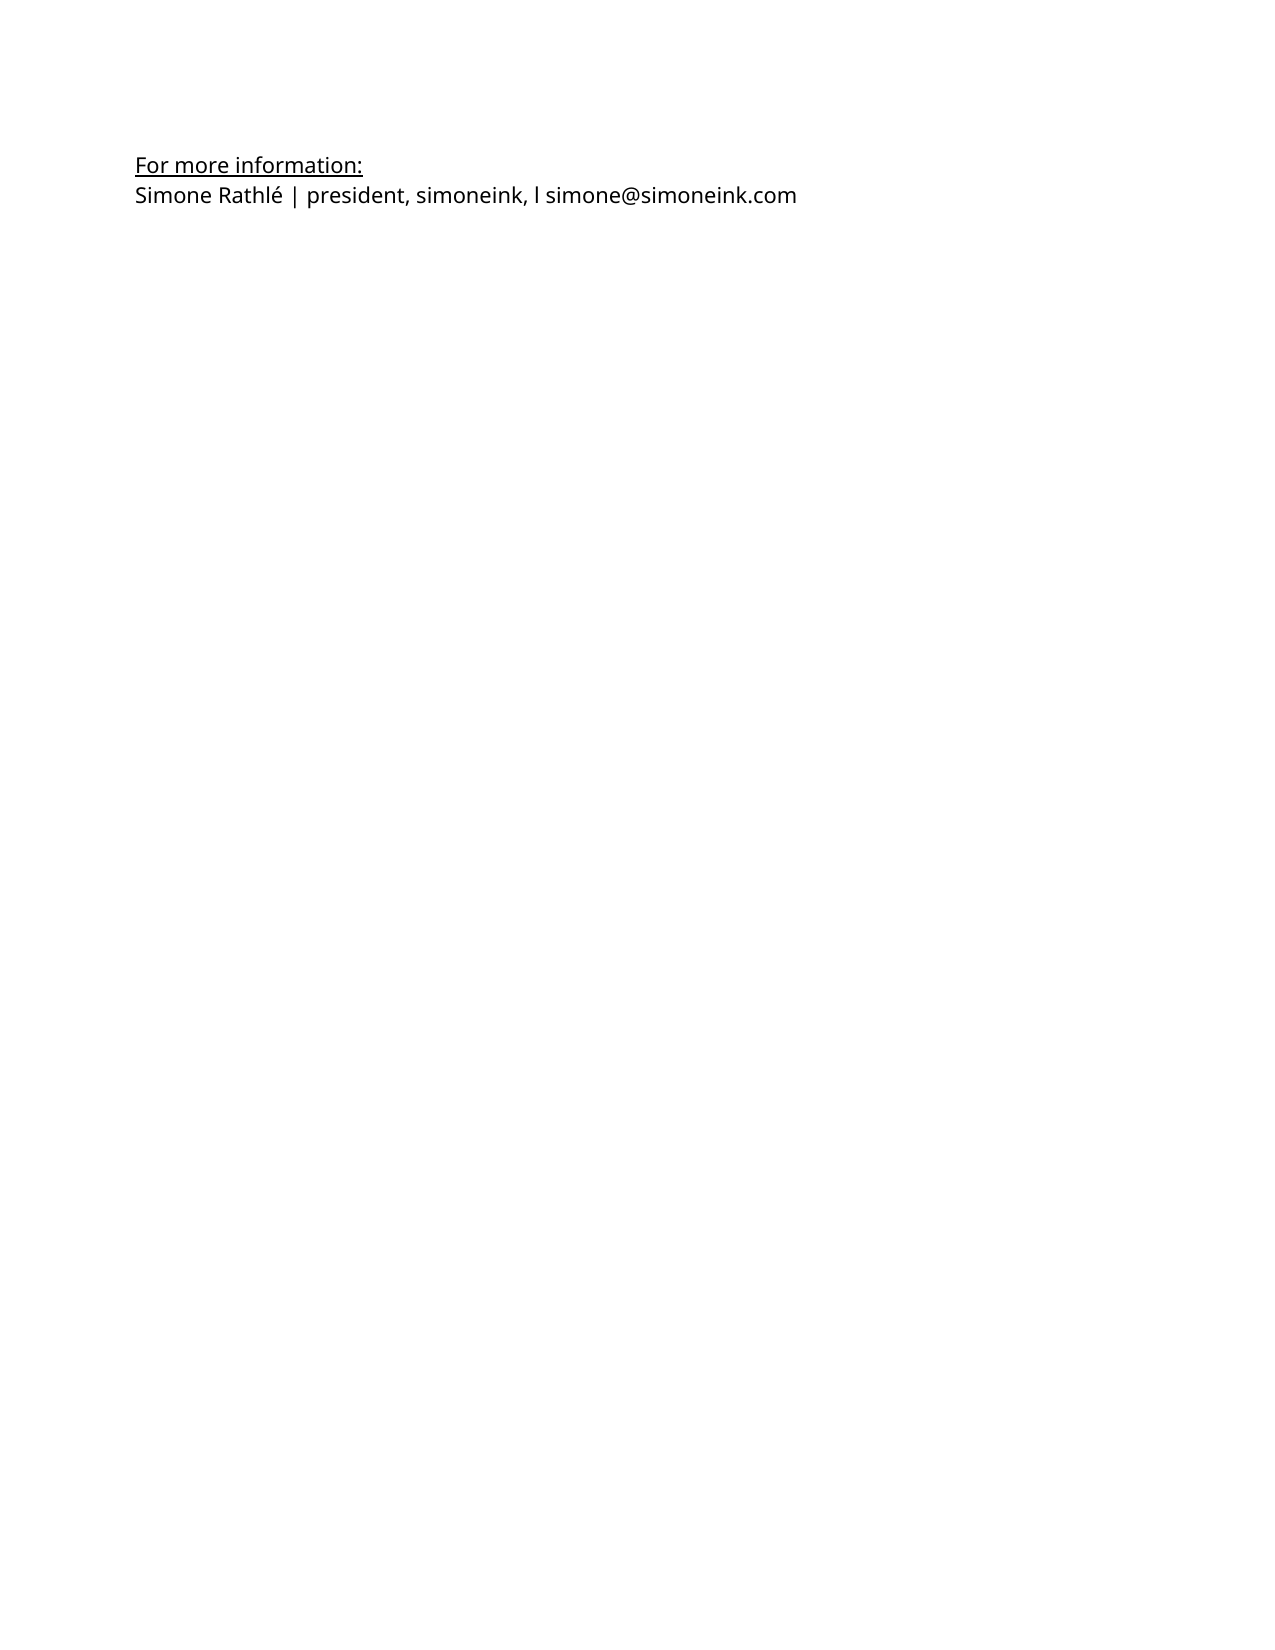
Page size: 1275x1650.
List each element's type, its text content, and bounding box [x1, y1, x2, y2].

text Simone Rathlé | president, simoneink, l simone@simoneink.com [135, 180, 1140, 209]
text For more information: [135, 150, 1140, 180]
